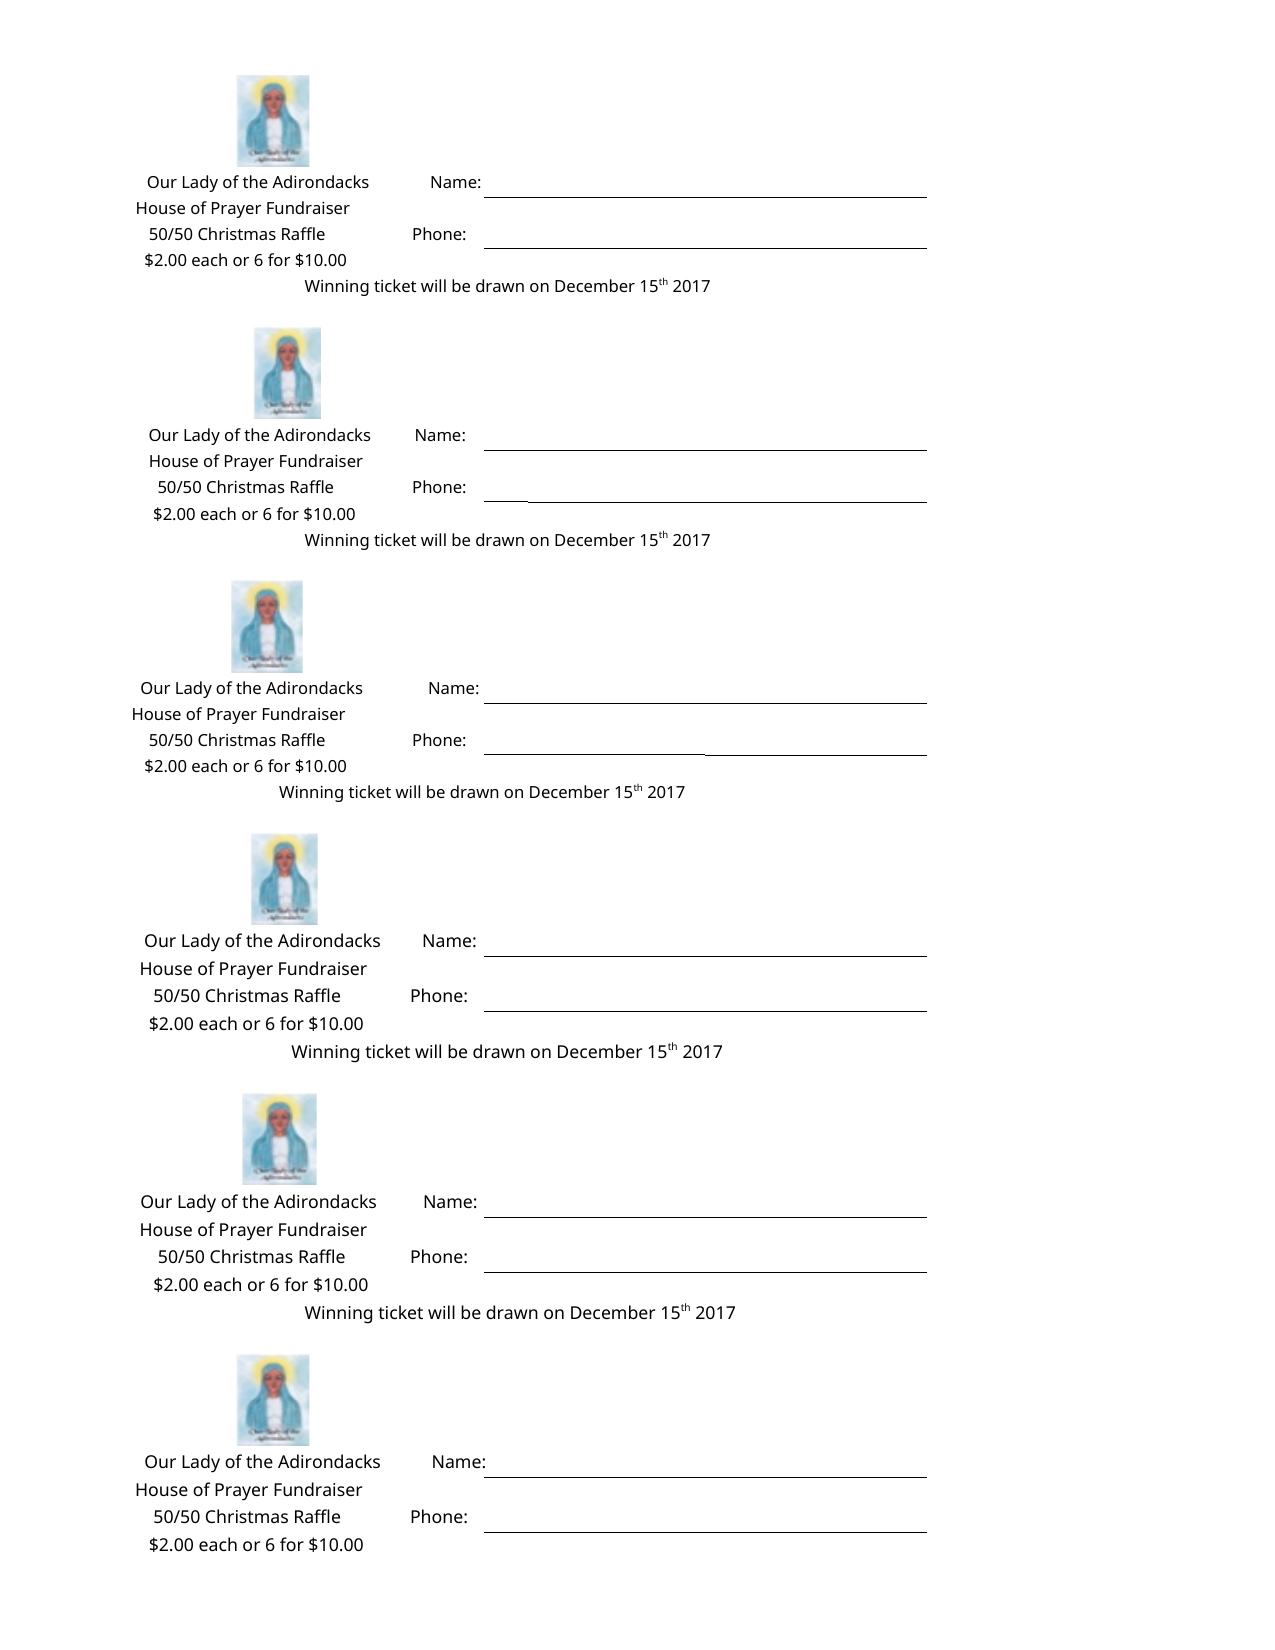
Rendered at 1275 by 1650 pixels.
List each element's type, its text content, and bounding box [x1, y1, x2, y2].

text House of Prayer Fundraiser [75, 450, 1200, 473]
text $2.00 each or 6 for $10.00 [75, 1272, 1200, 1297]
text Our Lady of the Adirondacks Name: [75, 677, 1200, 700]
text House of Prayer Fundraiser [75, 1217, 1200, 1241]
text Winning ticket will be drawn on December 15th 2017 [75, 781, 1200, 804]
text Our Lady of the Adirondacks Name: [75, 928, 1200, 953]
text $2.00 each or 6 for $10.00 [75, 249, 1200, 272]
text House of Prayer Fundraiser [75, 703, 1200, 726]
text Our Lady of the Adirondacks Name: [75, 1449, 1200, 1474]
text 50/50 Christmas Raffle Phone: [75, 729, 1200, 752]
text 50/50 Christmas Raffle Phone: [75, 223, 1200, 246]
text Our Lady of the Adirondacks Name: [75, 170, 1200, 193]
picture [241, 1093, 317, 1185]
text 50/50 Christmas Raffle Phone: [75, 984, 1200, 1008]
picture [250, 833, 318, 925]
text House of Prayer Fundraiser [75, 197, 1200, 219]
text Winning ticket will be drawn on December 15th 2017 [75, 528, 1200, 551]
text $2.00 each or 6 for $10.00 [75, 755, 1200, 778]
text Our Lady of the Adirondacks Name: [75, 1189, 1200, 1213]
picture [231, 580, 303, 673]
picture [236, 1354, 310, 1446]
text Winning ticket will be drawn on December 15th 2017 [75, 275, 1200, 298]
text $2.00 each or 6 for $10.00 [75, 1012, 1200, 1036]
text $2.00 each or 6 for $10.00 [75, 1533, 1200, 1557]
picture [253, 327, 321, 419]
text 50/50 Christmas Raffle Phone: [75, 1505, 1200, 1529]
text Winning ticket will be drawn on December 15th 2017 [75, 1039, 1200, 1063]
text 50/50 Christmas Raffle Phone: [75, 476, 1200, 499]
text House of Prayer Fundraiser [75, 1477, 1200, 1501]
text House of Prayer Fundraiser [75, 956, 1200, 980]
text Our Lady of the Adirondacks Name: [75, 424, 1200, 446]
text Winning ticket will be drawn on December 15th 2017 [75, 1300, 1200, 1324]
text 50/50 Christmas Raffle Phone: [75, 1245, 1200, 1269]
picture [236, 75, 310, 167]
text $2.00 each or 6 for $10.00 [75, 502, 1200, 525]
